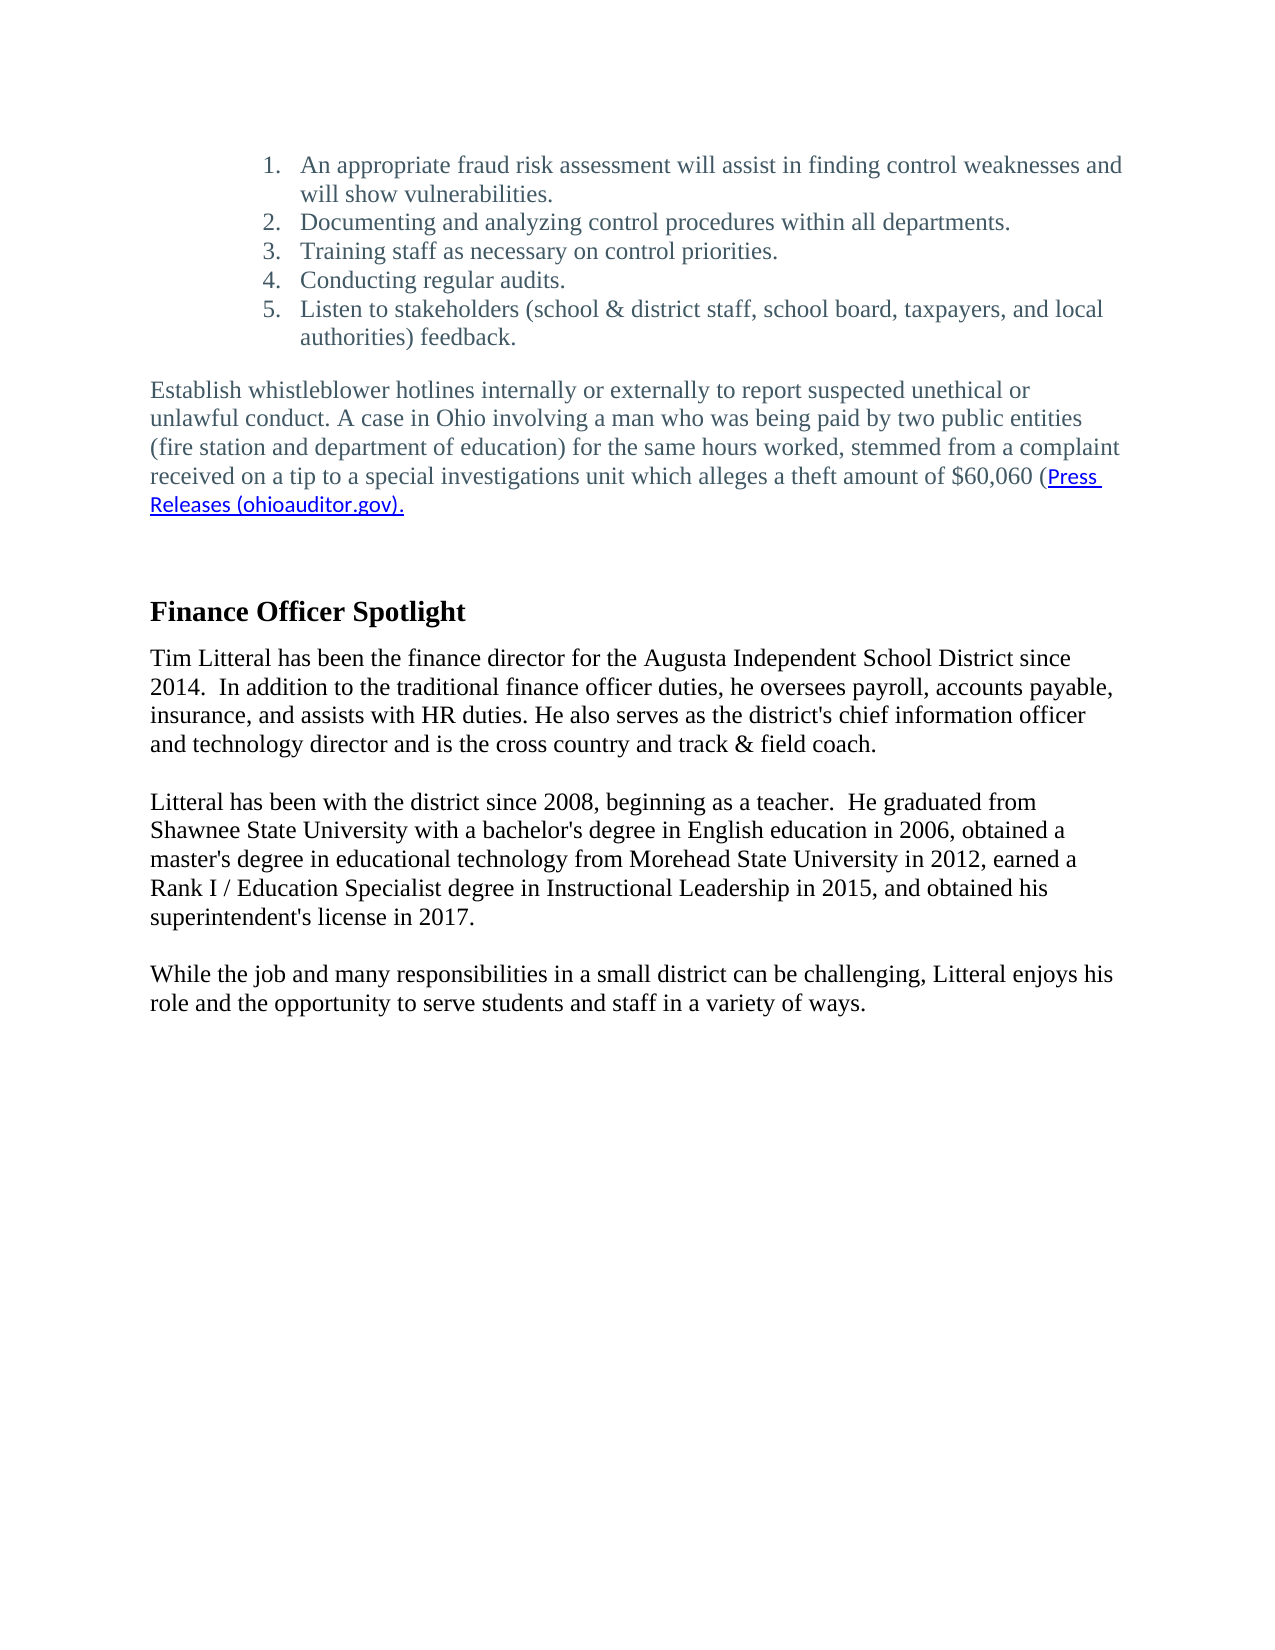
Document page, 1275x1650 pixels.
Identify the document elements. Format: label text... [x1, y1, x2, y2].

text Litteral has been with the district since 2008, beginning as a teacher. He graduated from Shawnee State University with a bachelor's degree in English education in 2006, obtained a master's degree in educational technology from Morehead State University in 2012, earned a Rank I / Education Specialist degree in Instructional Leadership in 2015, and obtained his superintendent's license in 2017. [150, 787, 1125, 930]
list Documenting and analyzing control procedures within all departments. [262, 207, 1125, 236]
list Listen to stakeholders (school & district staff, school board, taxpayers, and local authorities) feedback. [262, 294, 1125, 351]
subtitle Finance Officer Spotlight [150, 594, 1125, 627]
list Conducting regular audits. [262, 265, 1125, 294]
list Training staff as necessary on control priorities. [262, 236, 1125, 265]
text While the job and many responsibilities in a small district can be challenging, Litteral enjoys his role and the opportunity to serve students and staff in a variety of ways. [150, 959, 1125, 1017]
text Tim Litteral has been the finance director for the Augusta Independent School District since 2014. In addition to the traditional finance officer duties, he oversees payroll, accounts payable, insurance, and assists with HR duties. He also serves as the district's chief information officer and technology director and is the cross country and track & field coach. [150, 643, 1125, 758]
list An appropriate fraud risk assessment will assist in finding control weaknesses and will show vulnerabilities. [262, 150, 1125, 207]
text Establish whistleblower hotlines internally or externally to report suspected unethical or unlawful conduct. A case in Ohio involving a man who was being paid by two public entities (fire station and department of education) for the same hours worked, stemmed from a complaint received on a tip to a special investigations unit which alleges a theft amount of $60,060 (Press Releases (ohioauditor.gov). [150, 375, 1125, 518]
